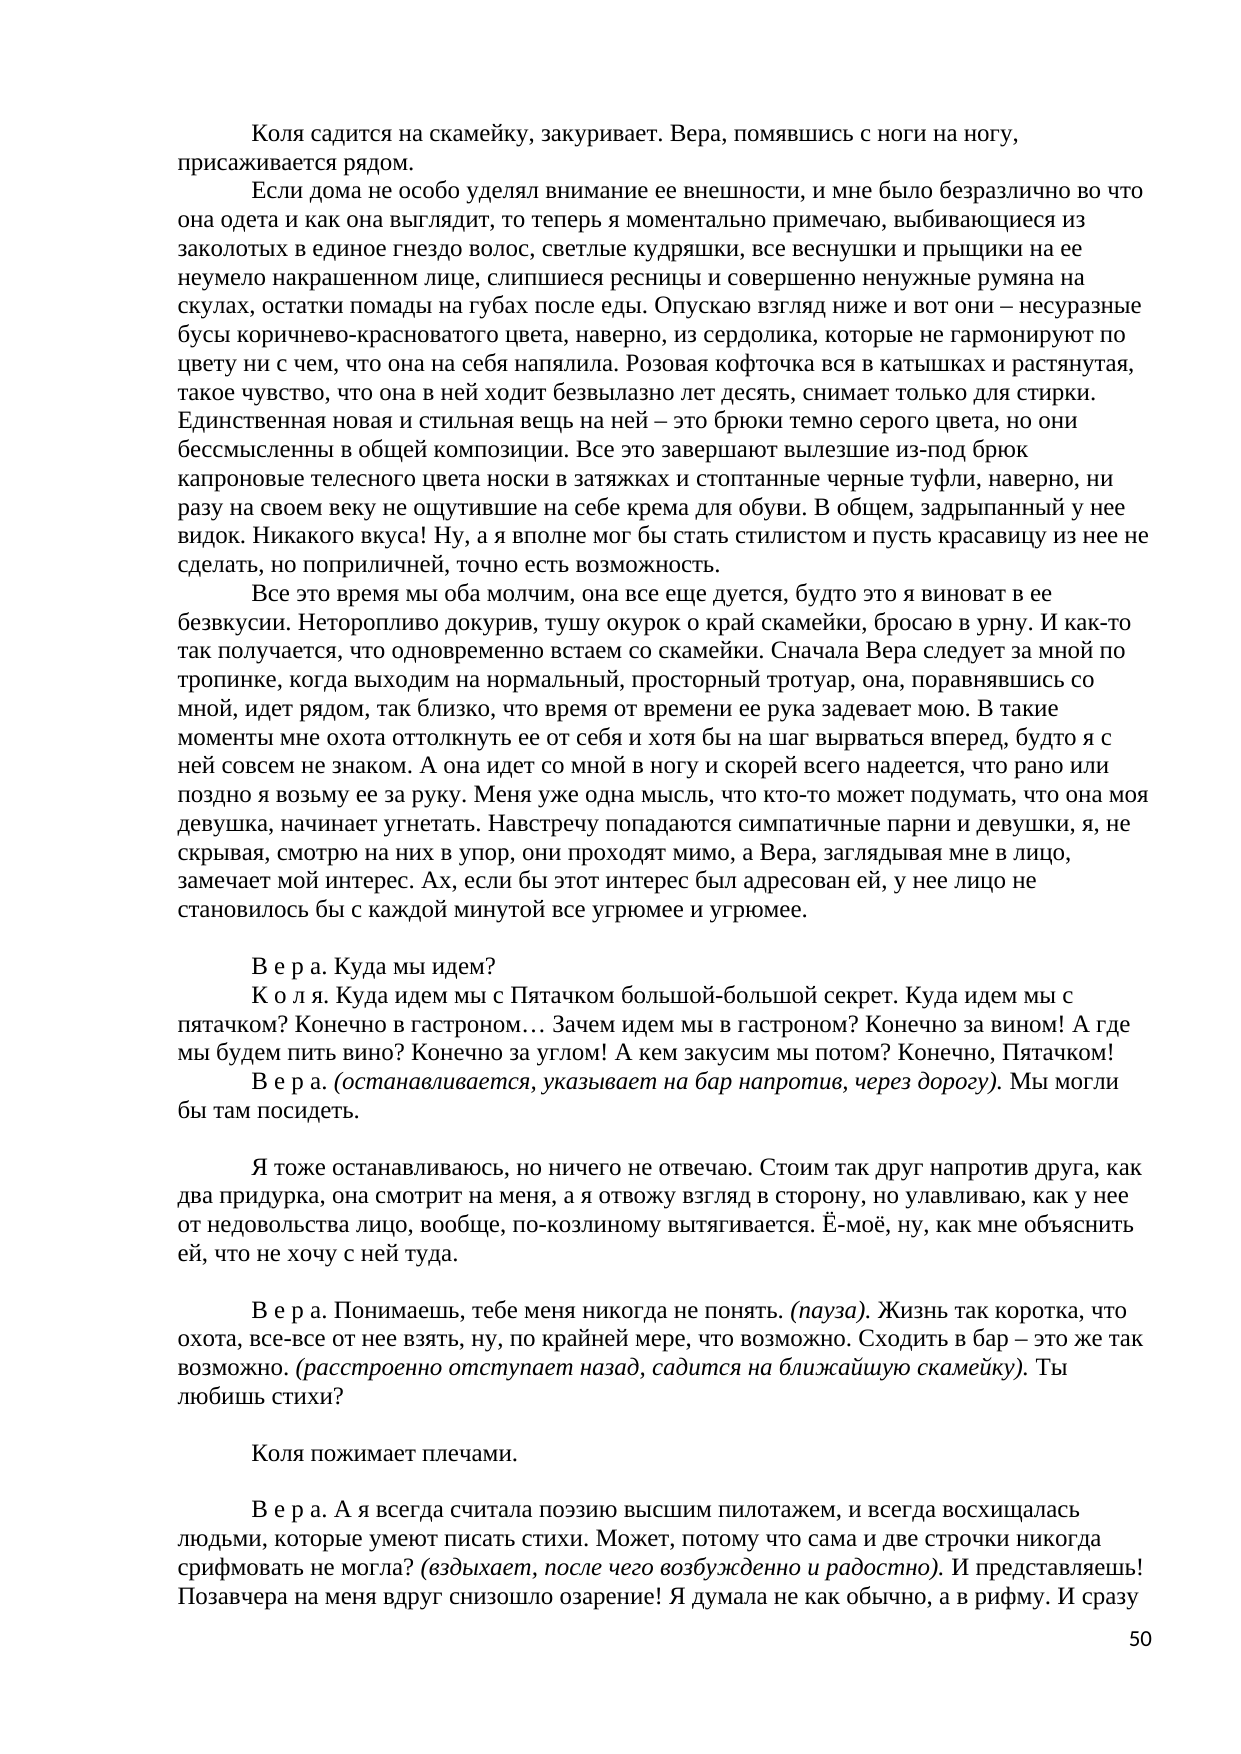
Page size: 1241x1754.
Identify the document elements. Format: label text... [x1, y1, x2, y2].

text К о л я. Куда идем мы с Пятачком большой-большой секрет. Куда идем мы с пятачком? Конечно в гастроном… Зачем идем мы в гастроном? Конечно за вином! А где мы будем пить вино? Конечно за углом! А кем закусим мы потом? Конечно, Пятачком! [177, 980, 1152, 1066]
text Коля садится на скамейку, закуривает. Вера, помявшись с ноги на ногу, присаживается рядом. [177, 118, 1152, 176]
text В е р а. (останавливается, указывает на бар напротив, через дорогу). Мы могли бы там посидеть. [177, 1066, 1152, 1124]
text Если дома не особо уделял внимание ее внешности, и мне было безразлично во что она одета и как она выглядит, то теперь я моментально примечаю, выбивающиеся из заколотых в единое гнездо волос, светлые кудряшки, все веснушки и прыщики на ее неумело накрашенном лице, слипшиеся ресницы и совершенно ненужные румяна на скулах, остатки помады на губах после еды. Опускаю взгляд ниже и вот они – несуразные бусы коричнево-красноватого цвета, наверно, из сердолика, которые не гармонируют по цвету ни с чем, что она на себя напялила. Розовая кофточка вся в катышках и растянутая, такое чувство, что она в ней ходит безвылазно лет десять, снимает только для стирки. Единственная новая и стильная вещь на ней – это брюки темно серого цвета, но они бессмысленны в общей композиции. Все это завершают вылезшие из-под брюк капроновые телесного цвета носки в затяжках и стоптанные черные туфли, наверно, ни разу на своем веку не ощутившие на себе крема для обуви. В общем, задрыпанный у нее видок. Никакого вкуса! Ну, а я вполне мог бы стать стилистом и пусть красавицу из нее не сделать, но поприличней, точно есть возможность. [177, 176, 1152, 578]
text Я тоже останавливаюсь, но ничего не отвечаю. Стоим так друг напротив друга, как два придурка, она смотрит на меня, а я отвожу взгляд в сторону, но улавливаю, как у нее от недовольства лицо, вообще, по-козлиному вытягивается. Ё-моё, ну, как мне объяснить ей, что не хочу с ней туда. [177, 1152, 1152, 1267]
text Все это время мы оба молчим, она все еще дуется, будто это я виноват в ее безвкусии. Неторопливо докурив, тушу окурок о край скамейки, бросаю в урну. И как-то так получается, что одновременно встаем со скамейки. Сначала Вера следует за мной по тропинке, когда выходим на нормальный, просторный тротуар, она, поравнявшись со мной, идет рядом, так близко, что время от времени ее рука задевает мою. В такие моменты мне охота оттолкнуть ее от себя и хотя бы на шаг вырваться вперед, будто я с ней совсем не знаком. А она идет со мной в ногу и скорей всего надеется, что рано или поздно я возьму ее за руку. Меня уже одна мысль, что кто-то может подумать, что она моя девушка, начинает угнетать. Навстречу попадаются симпатичные парни и девушки, я, не скрывая, смотрю на них в упор, они проходят мимо, а Вера, заглядывая мне в лицо, замечает мой интерес. Ах, если бы этот интерес был адресован ей, у нее лицо не становилось бы с каждой минутой все угрюмее и угрюмее. [177, 578, 1152, 923]
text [177, 1494, 1152, 1609]
text В е р а. Куда мы идем? [177, 951, 1152, 980]
text В е р а. Понимаешь, тебе меня никогда не понять. (пауза). Жизнь так коротка, что охота, все-все от нее взять, ну, по крайней мере, что возможно. Сходить в бар – это же так возможно. (расстроенно отступает назад, садится на ближайшую скамейку). Ты любишь стихи? [177, 1295, 1152, 1410]
text Коля пожимает плечами. [177, 1438, 1152, 1466]
